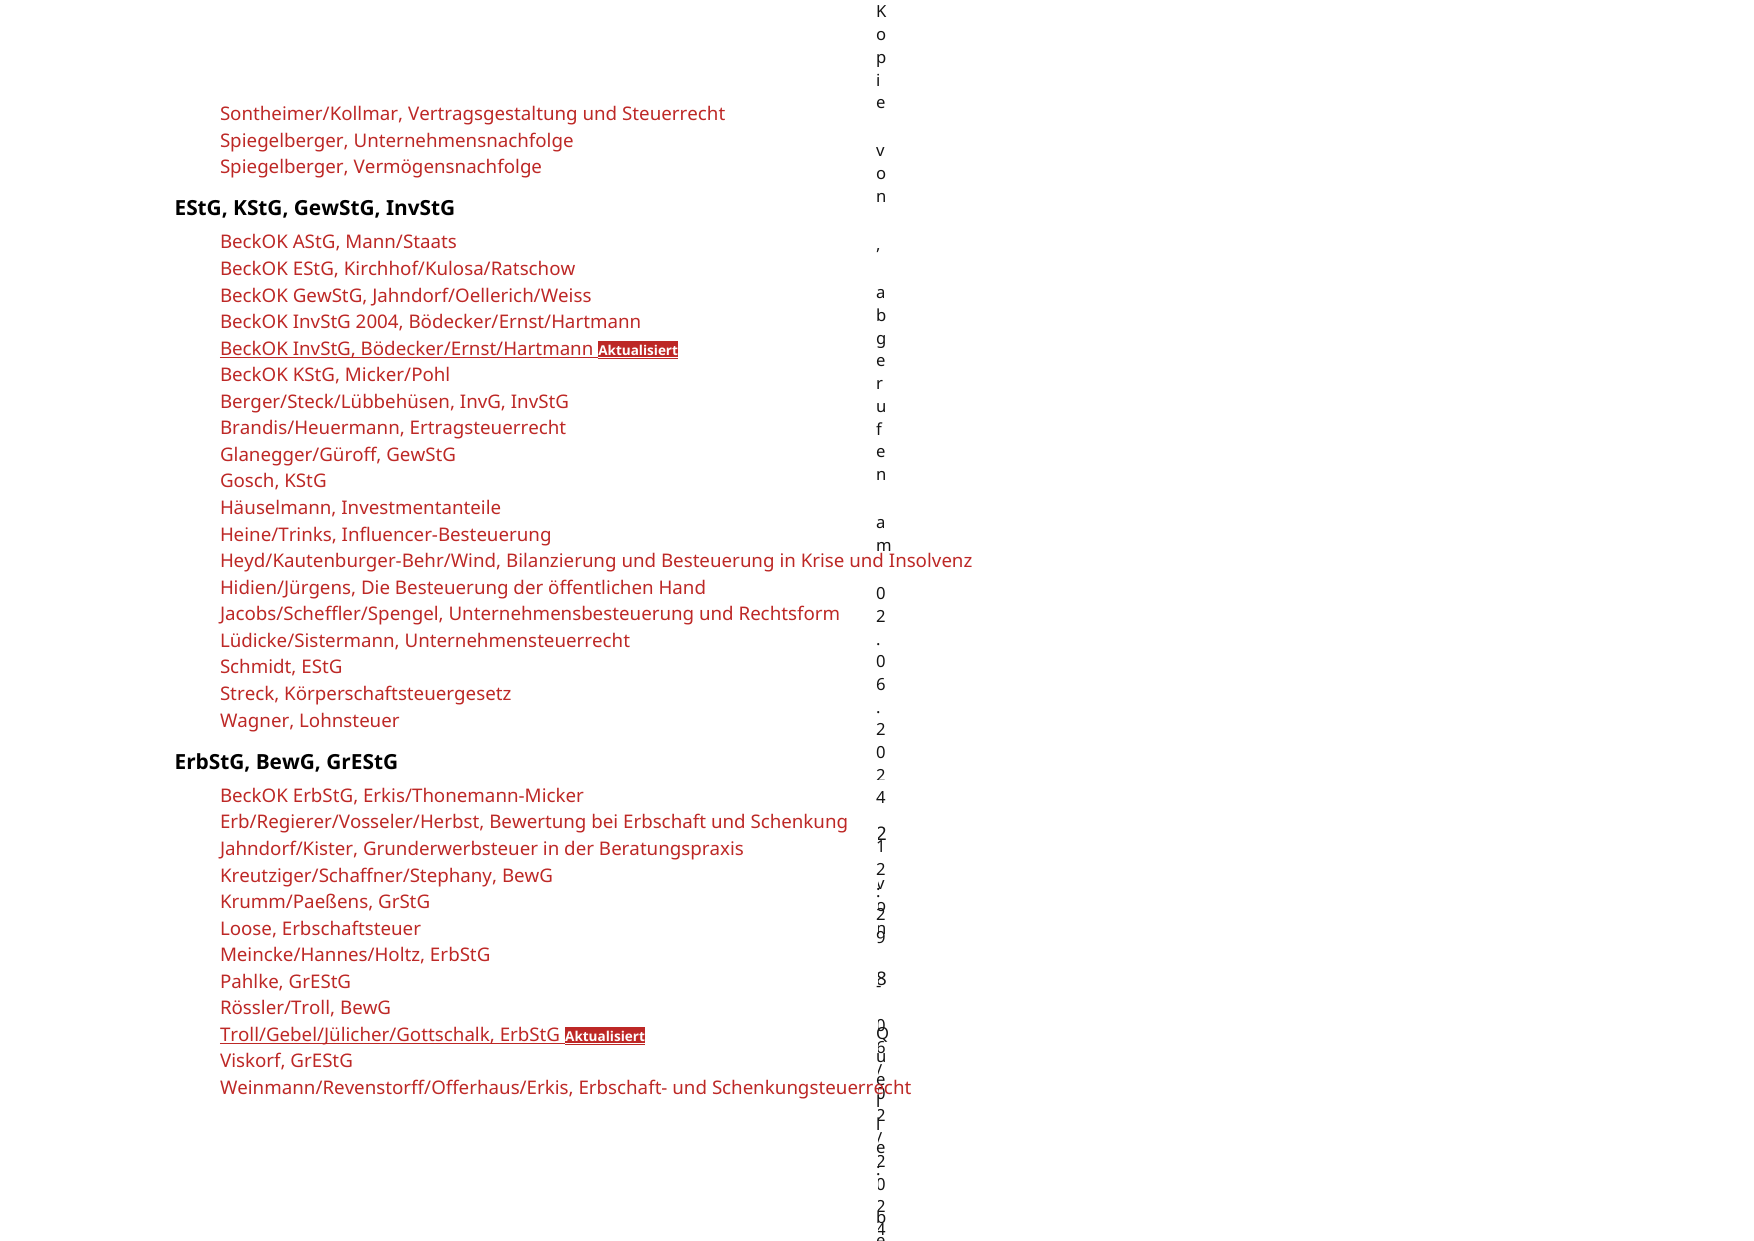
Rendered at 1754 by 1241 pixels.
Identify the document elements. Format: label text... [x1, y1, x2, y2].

text BeckOK KStG, Micker/​Pohl [199, 361, 1566, 387]
text BeckOK ErbStG, Erkis/​Thonemann-Micker [220, 781, 1566, 808]
text Hidien/​Jürgens, Die Besteuerung der öffentlichen Hand [199, 573, 1566, 599]
text Sontheimer/​Kollmar, Vertragsgestaltung und Steuerrecht [199, 99, 1566, 126]
text Heyd/​Kautenburger-Behr/​Wind, Bilanzierung und Besteuerung in Krise und Insolvenz [199, 546, 1566, 573]
text BeckOK AStG, Mann/​Staats [220, 228, 1566, 254]
text Troll/​Gebel/​Jülicher/​Gottschalk, ErbStG Aktualisiert [199, 1020, 1566, 1047]
text ErbStG, BewG, GrEStG [168, 732, 1565, 780]
text EStG, KStG, GewStG, InvStG [168, 179, 1564, 226]
text Spiegelberger, Vermögensnachfolge [199, 152, 1566, 179]
text BeckOK InvStG 2004, Bödecker/​Ernst/​Hartmann [199, 307, 1566, 334]
text Rössler/​Troll, BewG [199, 994, 1566, 1020]
text Loose, Erbschaftsteuer [199, 914, 1566, 941]
text Pahlke, GrEStG [199, 967, 1566, 994]
text Krumm/​Paeßens, GrStG [199, 887, 1566, 914]
text Meincke/​Hannes/​Holtz, ErbStG [199, 941, 1566, 967]
text Jacobs/​Scheffler/​Spengel, Unternehmensbesteuerung und Rechtsform [199, 599, 1566, 626]
text Gosch, KStG [199, 467, 1566, 493]
text Glanegger/​Güroff, GewStG [199, 440, 1566, 467]
text Brandis/​Heuermann, Ertragsteuerrecht [199, 414, 1566, 440]
text Kreutziger/​Schaffner/​Stephany, BewG [199, 861, 1566, 887]
text Berger/​Steck/​Lübbehüsen, InvG, InvStG [199, 387, 1566, 414]
text Weinmann/​Revenstorff/​Offerhaus/​Erkis, Erbschaft- und Schenkungsteuerrecht [199, 1073, 1566, 1100]
text BeckOK InvStG, Bödecker/​Ernst/​Hartmann Aktualisiert [199, 334, 1566, 361]
text Wagner, Lohnsteuer [199, 706, 1566, 732]
text Viskorf, GrEStG [199, 1047, 1566, 1073]
text Jahndorf/​Kister, Grunderwerbsteuer in der Beratungspraxis [199, 834, 1566, 861]
text Streck, Körperschaftsteuergesetz [199, 679, 1566, 706]
text Heine/​Trinks, Influencer-Besteuerung [199, 520, 1566, 546]
text Erb/​Regierer/​Vosseler/​Herbst, Bewertung bei Erbschaft und Schenkung [199, 808, 1566, 834]
text Schmidt, EStG [199, 653, 1566, 679]
text Häuselmann, Investmentanteile [199, 493, 1566, 520]
text Lüdicke/​Sistermann, Unternehmensteuerrecht [199, 626, 1566, 653]
text BeckOK GewStG, Jahndorf/​Oellerich/​Weiss [199, 281, 1566, 307]
text Spiegelberger, Unternehmensnachfolge [199, 126, 1566, 152]
text BeckOK EStG, Kirchhof/​Kulosa/​Ratschow [199, 254, 1566, 281]
